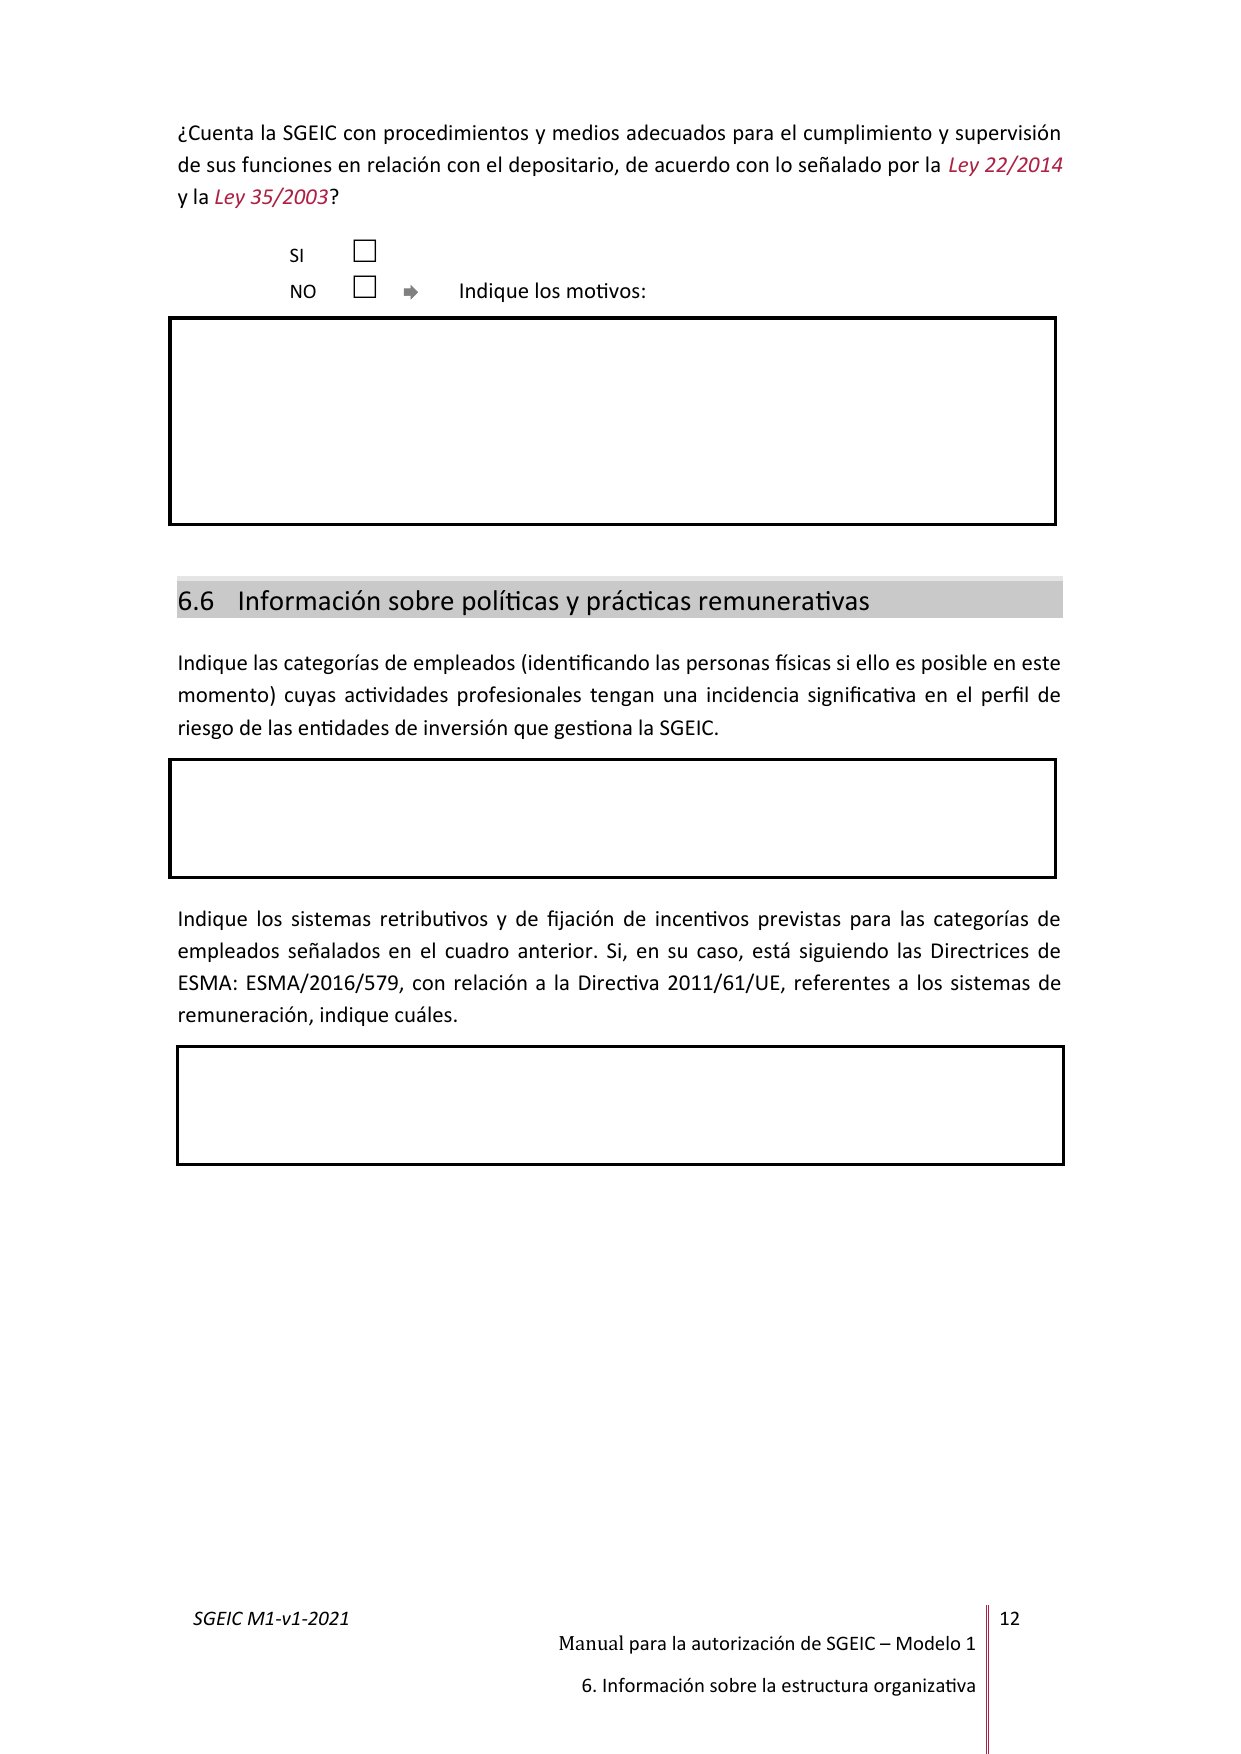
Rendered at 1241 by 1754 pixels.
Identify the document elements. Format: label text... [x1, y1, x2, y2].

text SI □ [289, 227, 1063, 270]
subtitle Información sobre políticas y prácticas remunerativas [177, 581, 1063, 618]
table_header [179, 1048, 1062, 1163]
text ¿Cuenta la SGEIC con procedimientos y medios adecuados para el cumplimiento y supervisión de sus funciones en relación con el depositario, de acuerdo con lo señalado por la Ley 22/2014 y la Ley 35/2003? [177, 118, 1063, 211]
text NO □  Indique los motivos: [289, 279, 1063, 304]
text Indique los sistemas retributivos y de fijación de incentivos previstas para las categorías de empleados señalados en el cuadro anterior. Si, en su caso, está siguiendo las Directrices de ESMA: ESMA/2016/579, con relación a la Directiva 2011/61/UE, referentes a los sistemas de remuneración, indique cuáles. [177, 904, 1063, 1028]
text Indique las categorías de empleados (identificando las personas físicas si ello es posible en este momento) cuyas actividades profesionales tengan una incidencia significativa en el perfil de riesgo de las entidades de inversión que gestiona la SGEIC. [177, 648, 1063, 741]
table_header [172, 320, 1054, 523]
table_header [172, 761, 1054, 876]
